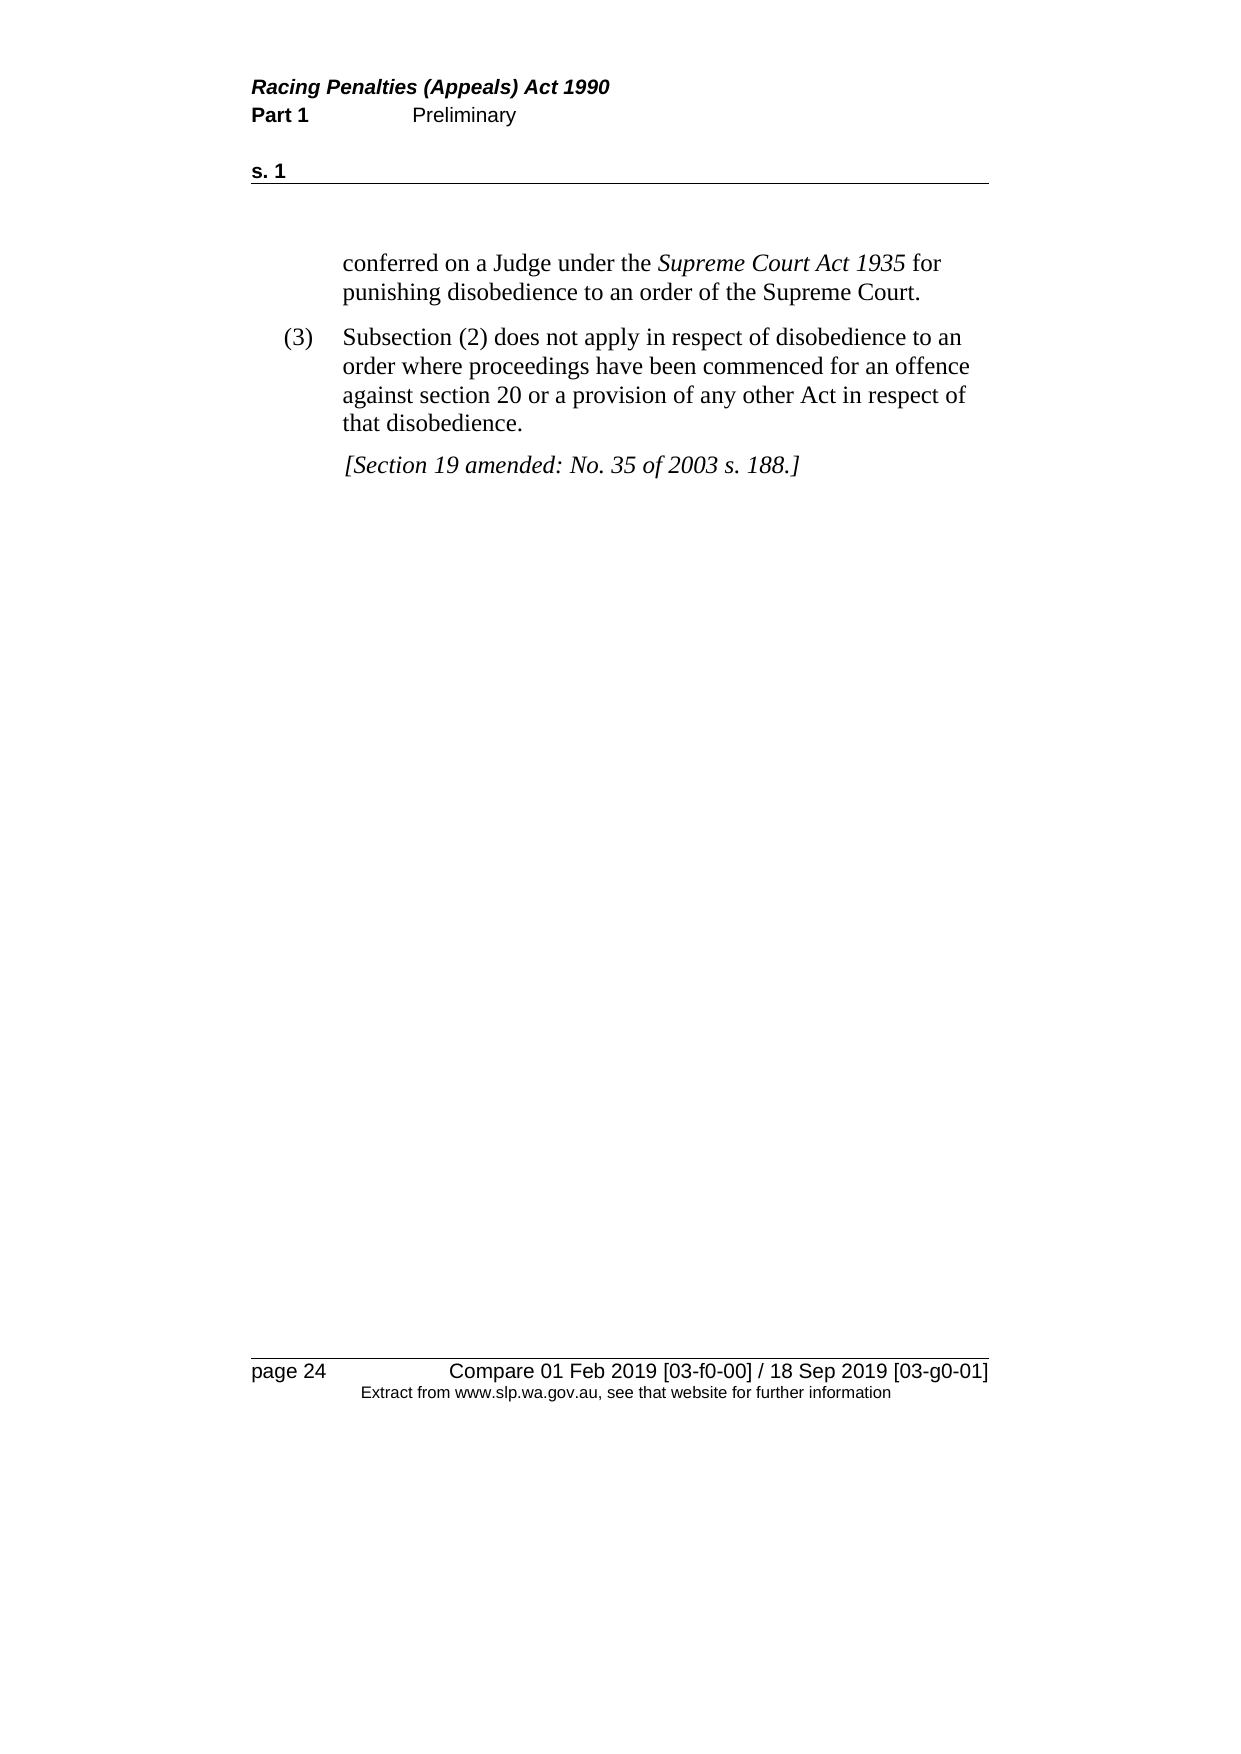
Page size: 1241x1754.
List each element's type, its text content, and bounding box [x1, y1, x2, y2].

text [251, 248, 989, 306]
text (3) Subsection (2) does not apply in respect of disobedience to an order where proceedings have been commenced for an offence against section 20 or a provision of any other Act in respect of that disobedience. [251, 322, 989, 437]
text [Section 19 amended: No. 35 of 2003 s. 188.] [251, 450, 989, 478]
